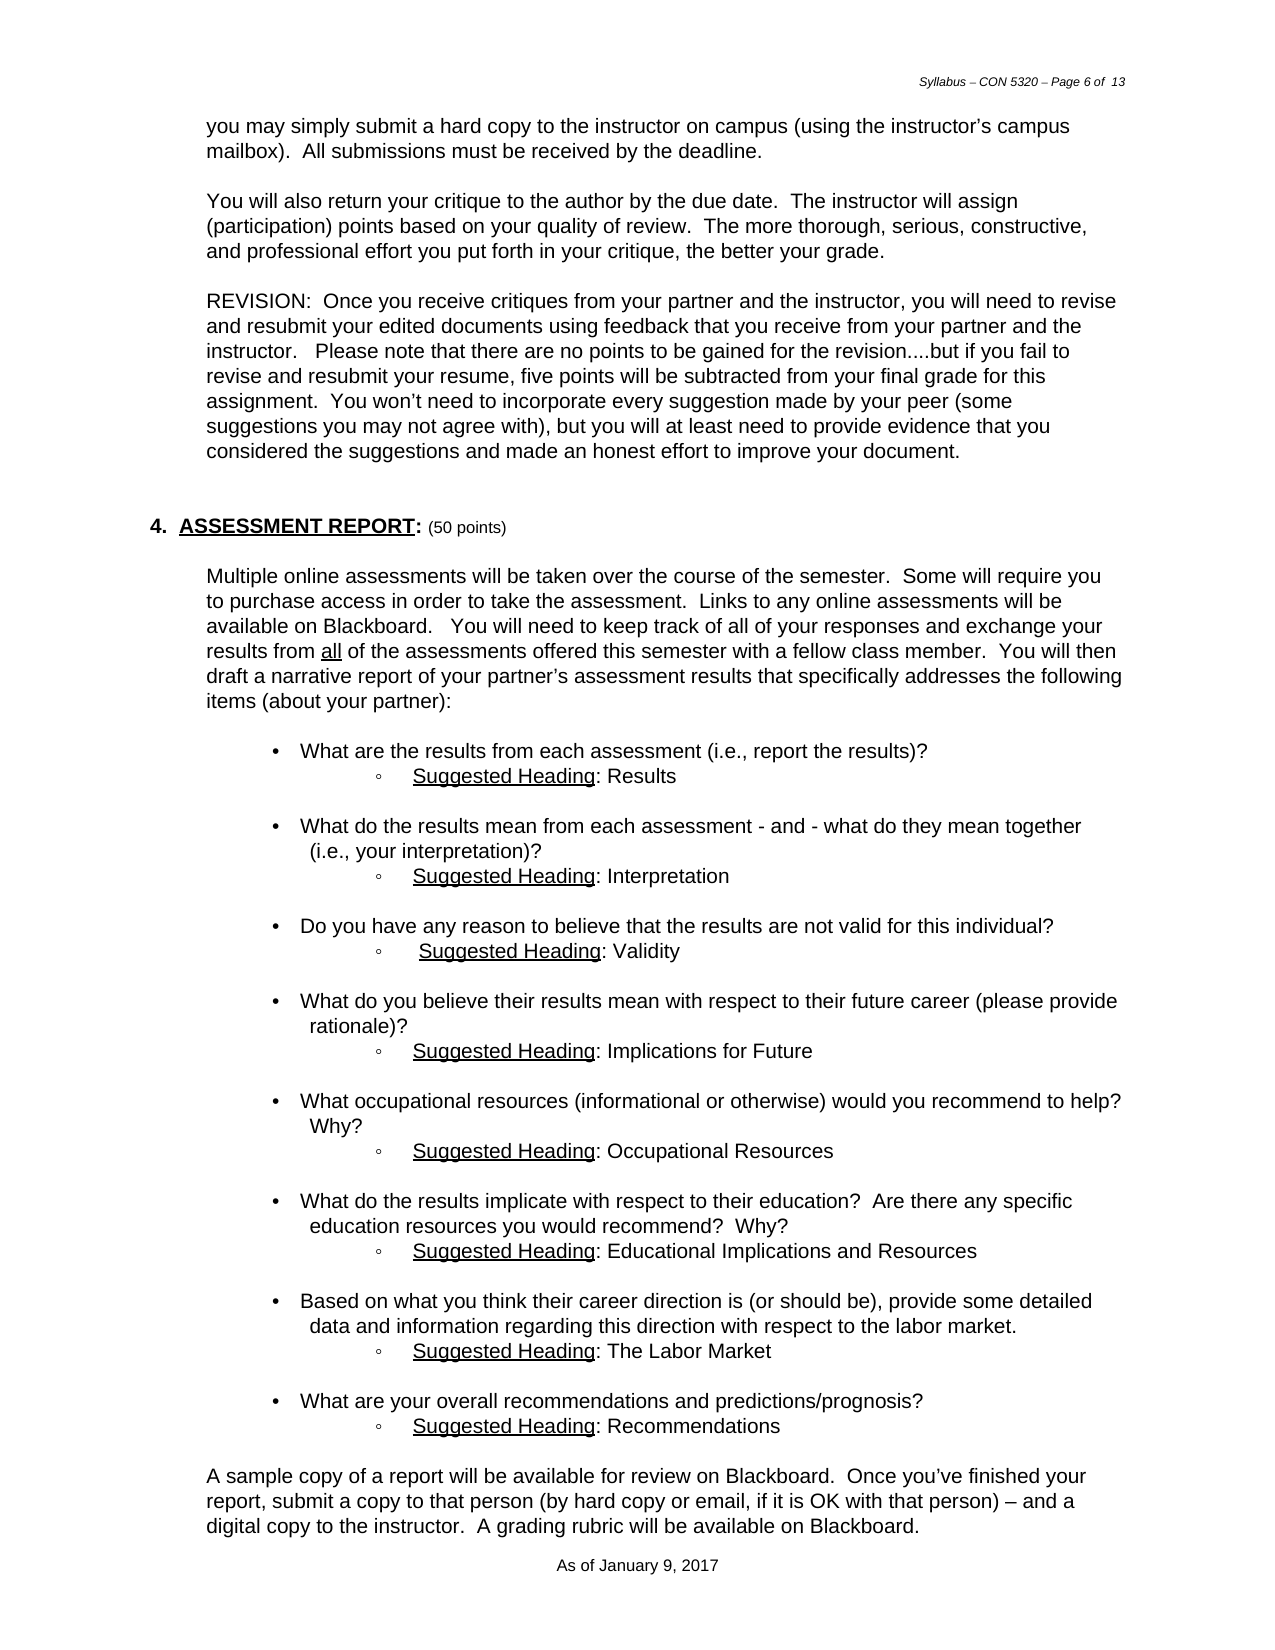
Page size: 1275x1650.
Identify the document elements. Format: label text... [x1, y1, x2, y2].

list Suggested Heading: The Labor Market [375, 1337, 1125, 1362]
list Suggested Heading: Results [375, 762, 1125, 787]
list Suggested Heading: Recommendations [375, 1412, 1125, 1437]
list What are your overall recommendations and predictions/prognosis? [272, 1387, 1125, 1412]
list Suggested Heading: Occupational Resources [375, 1137, 1125, 1162]
list Suggested Heading: Interpretation [375, 862, 1125, 887]
list What are the results from each assessment (i.e., report the results)? [272, 737, 1125, 762]
text 4. ASSESSMENT REPORT: (50 points) [150, 512, 1125, 537]
list What do the results implicate with respect to their education? Are there any specific education resources you would recommend? Why? [272, 1187, 1125, 1237]
list What do you believe their results mean with respect to their future career (please provide rationale)? [272, 987, 1125, 1037]
list What occupational resources (informational or otherwise) would you recommend to help? Why? [272, 1087, 1125, 1137]
text Multiple online assessments will be taken over the course of the semester. Some will require you to purchase access in order to take the assessment. Links to any online assessments will be available on Blackboard. You will need to keep track of all of your responses and exchange your results from all of the assessments offered this semester with a fellow class member. You will then draft a narrative report of your partner’s assessment results that specifically addresses the following items (about your partner): [206, 562, 1125, 712]
list Suggested Heading: Validity [375, 937, 1125, 962]
text You will also return your critique to the author by the due date. The instructor will assign (participation) points based on your quality of review. The more thorough, serious, constructive, and professional effort you put forth in your critique, the better your grade. [206, 187, 1125, 262]
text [206, 112, 1125, 162]
text A sample copy of a report will be available for review on Blackboard. Once you’ve finished your report, submit a copy to that person (by hard copy or email, if it is OK with that person) – and a digital copy to the instructor. A grading rubric will be available on Blackboard. [206, 1462, 1125, 1537]
list What do the results mean from each assessment - and - what do they mean together (i.e., your interpretation)? [272, 812, 1125, 862]
text REVISION: Once you receive critiques from your partner and the instructor, you will need to revise and resubmit your edited documents using feedback that you receive from your partner and the instructor. Please note that there are no points to be gained for the revision....but if you fail to revise and resubmit your resume, five points will be subtracted from your final grade for this assignment. You won’t need to incorporate every suggestion made by your peer (some suggestions you may not agree with), but you will at least need to provide evidence that you considered the suggestions and made an honest effort to improve your document. [206, 287, 1125, 462]
list Based on what you think their career direction is (or should be), provide some detailed data and information regarding this direction with respect to the labor market. [272, 1287, 1125, 1337]
list Suggested Heading: Educational Implications and Resources [375, 1237, 1125, 1262]
list Suggested Heading: Implications for Future [375, 1037, 1125, 1062]
list Do you have any reason to believe that the results are not valid for this individual? [272, 912, 1125, 937]
